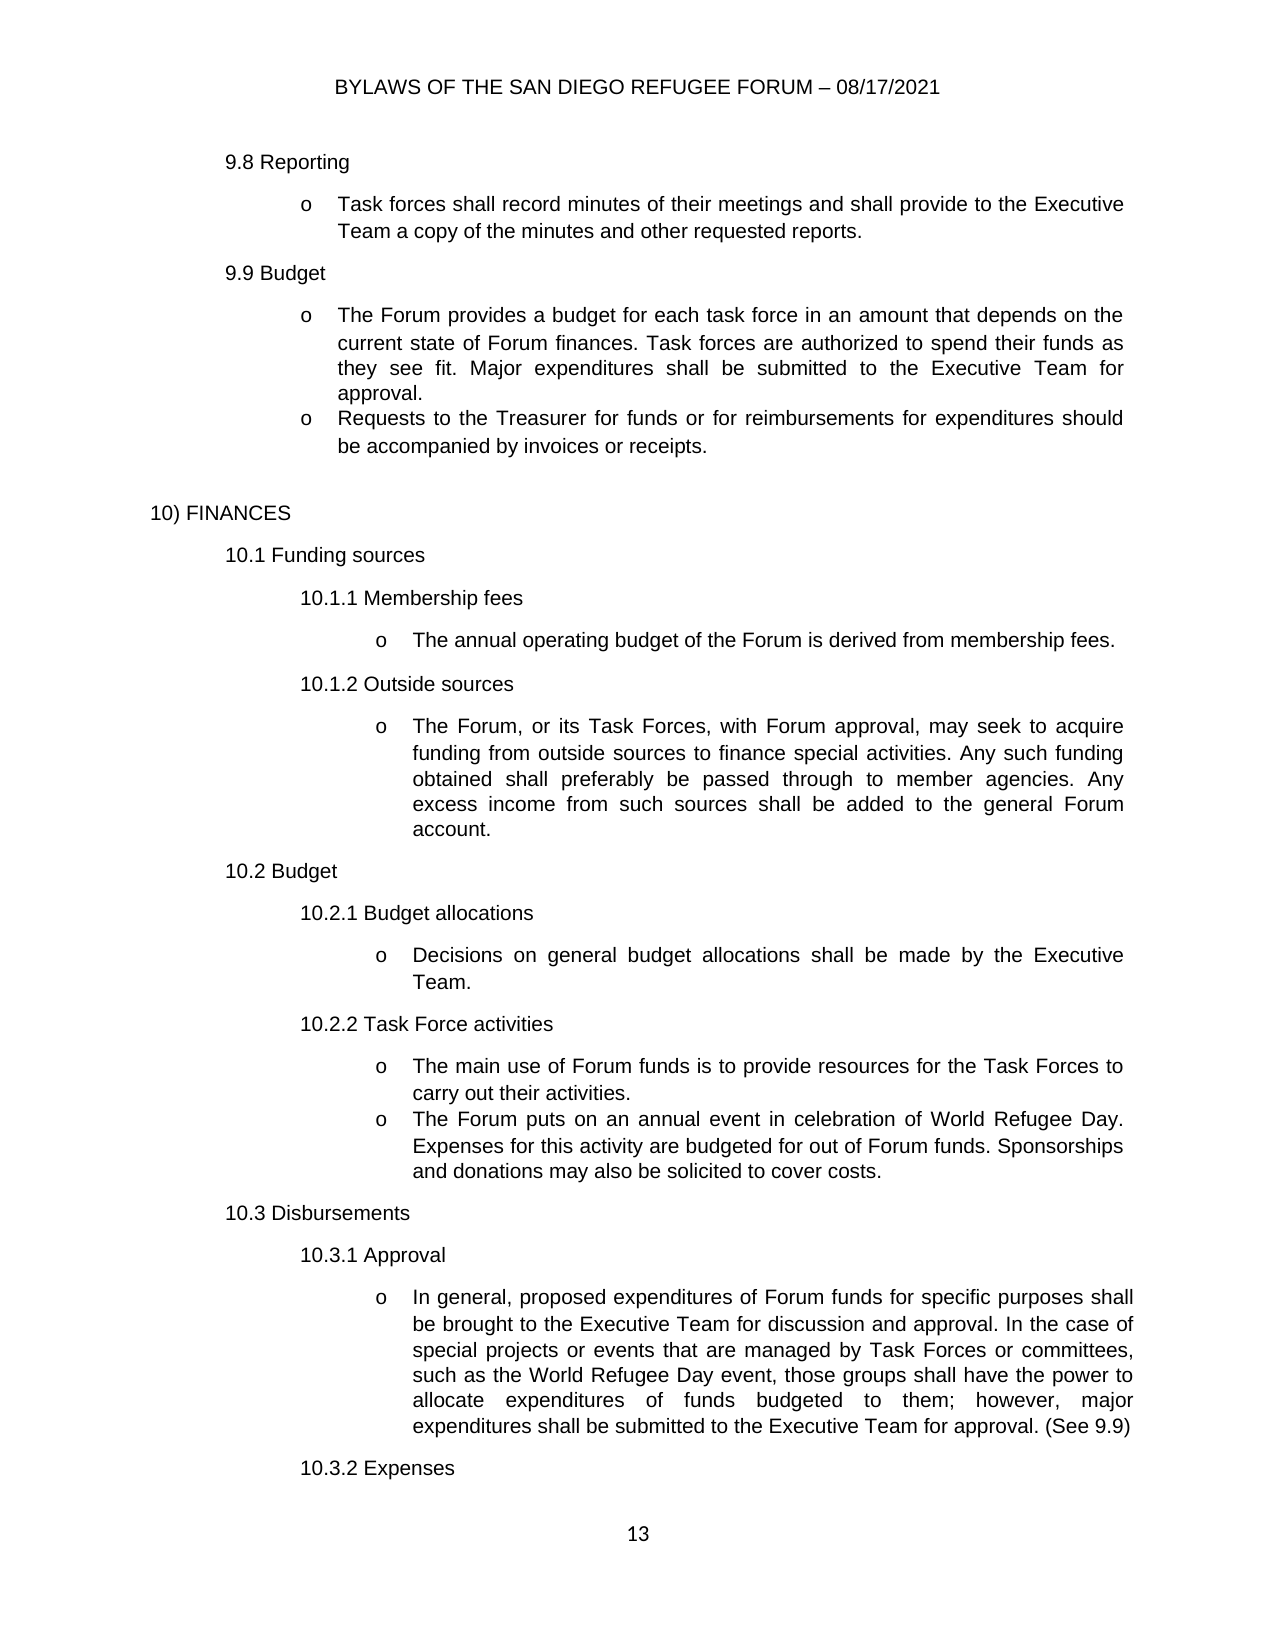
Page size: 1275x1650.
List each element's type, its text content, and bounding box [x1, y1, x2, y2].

list In general, proposed expenditures of Forum funds for specific purposes shall be brought to the Executive Team for discussion and approval. In the case of special projects or events that are managed by Task Forces or committees, such as the World Refugee Day event, those groups shall have the power to allocate expenditures of funds budgeted to them; however, major expenditures shall be submitted to the Executive Team for approval. (See 9.9) [375, 1285, 1134, 1437]
text 10.1.2 Outside sources [300, 672, 1125, 696]
list The Forum puts on an annual event in celebration of World Refugee Day. Expenses for this activity are budgeted for out of Forum funds. Sponsorships and donations may also be solicited to cover costs. [375, 1107, 1125, 1183]
list The main use of Forum funds is to provide resources for the Task Forces to carry out their activities. [375, 1054, 1125, 1105]
text 9.8 Reporting [225, 150, 1125, 174]
list The annual operating budget of the Forum is derived from membership fees. [375, 628, 1125, 654]
text 10.1 Funding sources [225, 543, 1125, 567]
list Task forces shall record minutes of their meetings and shall provide to the Executive Team a copy of the minutes and other requested reports. [300, 192, 1125, 243]
text 10.3.1 Approval [300, 1243, 1125, 1267]
list The Forum, or its Task Forces, with Forum approval, may seek to acquire funding from outside sources to finance special activities. Any such funding obtained shall preferably be passed through to member agencies. Any excess income from such sources shall be added to the general Forum account. [375, 714, 1125, 841]
list Decisions on general budget allocations shall be made by the Executive Team. [375, 943, 1125, 994]
text 10.3.2 Expenses [300, 1455, 1125, 1479]
text 10) FINANCES [150, 501, 1125, 525]
text 10.2.2 Task Force activities [300, 1012, 1125, 1036]
text 10.1.1 Membership fees [300, 586, 1125, 609]
text 9.9 Budget [225, 261, 1125, 285]
list The Forum provides a budget for each task force in an amount that depends on the current state of Forum finances. Task forces are authorized to spend their funds as they see fit. Major expenditures shall be submitted to the Executive Team for approval. [300, 303, 1125, 405]
list Requests to the Treasurer for funds or for reimbursements for expenditures should be accompanied by invoices or receipts. [300, 406, 1125, 457]
text 10.2 Budget [225, 859, 1125, 883]
text 10.2.1 Budget allocations [300, 901, 1125, 925]
text 10.3 Disbursements [225, 1201, 1125, 1225]
